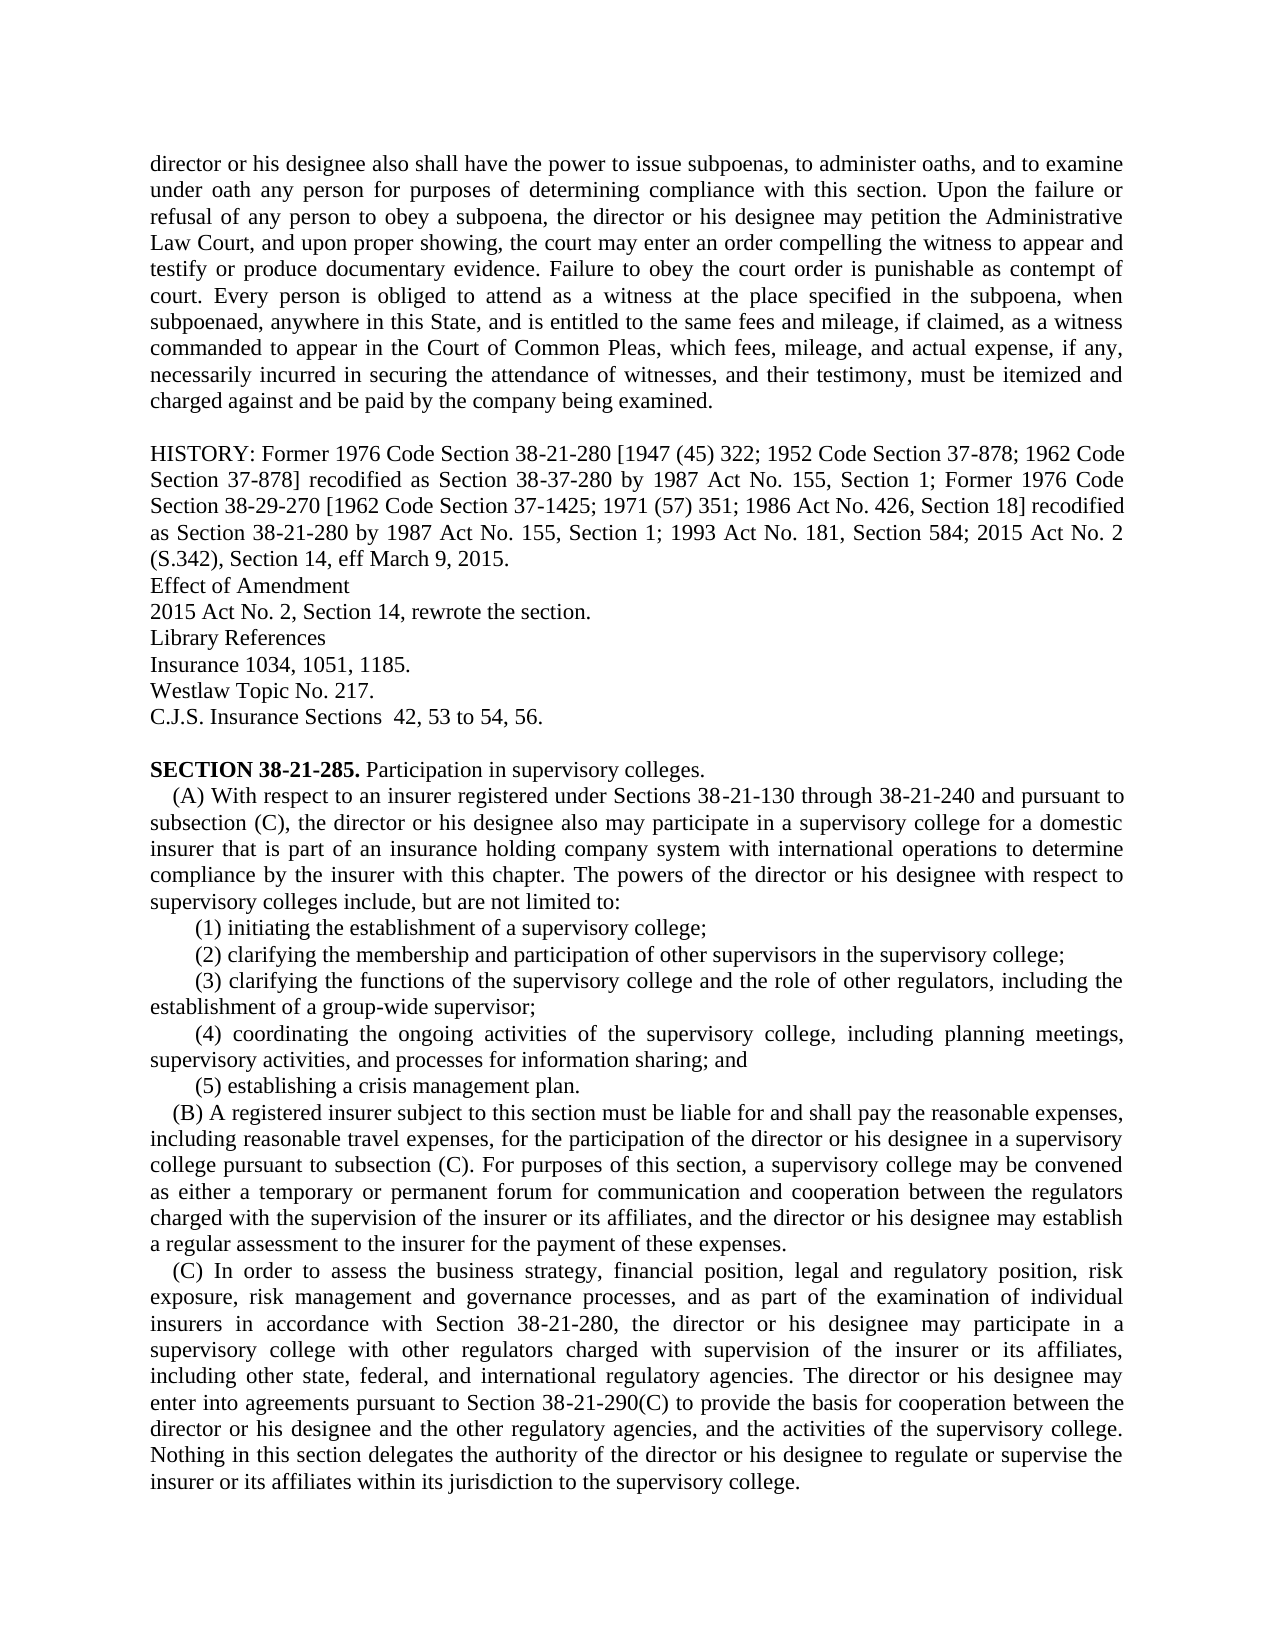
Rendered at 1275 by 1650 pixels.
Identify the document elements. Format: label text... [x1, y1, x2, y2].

text 2015 Act No. 2, Section 14, rewrote the section. [150, 598, 1125, 624]
text Library References [150, 624, 1125, 651]
text (4) coordinating the ongoing activities of the supervisory college, including planning meetings, supervisory activities, and processes for information sharing; and [150, 1020, 1125, 1072]
text (B) A registered insurer subject to this section must be liable for and shall pay the reasonable expenses, including reasonable travel expenses, for the participation of the director or his designee in a supervisory college pursuant to subsection (C). For purposes of this section, a supervisory college may be convened as either a temporary or permanent forum for communication and cooperation between the regulators charged with the supervision of the insurer or its affiliates, and the director or his designee may establish a regular assessment to the insurer for the payment of these expenses. [150, 1099, 1125, 1257]
text SECTION 38-21-285. Participation in supervisory colleges. [150, 756, 1125, 782]
text Effect of Amendment [150, 572, 1125, 598]
text (1) initiating the establishment of a supervisory college; [150, 914, 1125, 941]
text Westlaw Topic No. 217. [150, 677, 1125, 703]
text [150, 150, 1125, 413]
text (C) In order to assess the business strategy, financial position, legal and regulatory position, risk exposure, risk management and governance processes, and as part of the examination of individual insurers in accordance with Section 38-21-280, the director or his designee may participate in a supervisory college with other regulators charged with supervision of the insurer or its affiliates, including other state, federal, and international regulatory agencies. The director or his designee may enter into agreements pursuant to Section 38-21-290(C) to provide the basis for cooperation between the director or his designee and the other regulatory agencies, and the activities of the supervisory college. Nothing in this section delegates the authority of the director or his designee to regulate or supervise the insurer or its affiliates within its jurisdiction to the supervisory college. [150, 1257, 1125, 1494]
text (A) With respect to an insurer registered under Sections 38-21-130 through 38-21-240 and pursuant to subsection (C), the director or his designee also may participate in a supervisory college for a domestic insurer that is part of an insurance holding company system with international operations to determine compliance by the insurer with this chapter. The powers of the director or his designee with respect to supervisory colleges include, but are not limited to: [150, 782, 1125, 914]
text HISTORY: Former 1976 Code Section 38-21-280 [1947 (45) 322; 1952 Code Section 37-878; 1962 Code Section 37-878] recodified as Section 38-37-280 by 1987 Act No. 155, Section 1; Former 1976 Code Section 38-29-270 [1962 Code Section 37-1425; 1971 (57) 351; 1986 Act No. 426, Section 18] recodified as Section 38-21-280 by 1987 Act No. 155, Section 1; 1993 Act No. 181, Section 584; 2015 Act No. 2 (S.342), Section 14, eff March 9, 2015. [150, 440, 1125, 572]
text (3) clarifying the functions of the supervisory college and the role of other regulators, including the establishment of a group-wide supervisor; [150, 967, 1125, 1020]
text Insurance 1034, 1051, 1185. [150, 651, 1125, 677]
text (5) establishing a crisis management plan. [150, 1072, 1125, 1099]
text C.J.S. Insurance Sections 42, 53 to 54, 56. [150, 703, 1125, 730]
text (2) clarifying the membership and participation of other supervisors in the supervisory college; [150, 941, 1125, 967]
